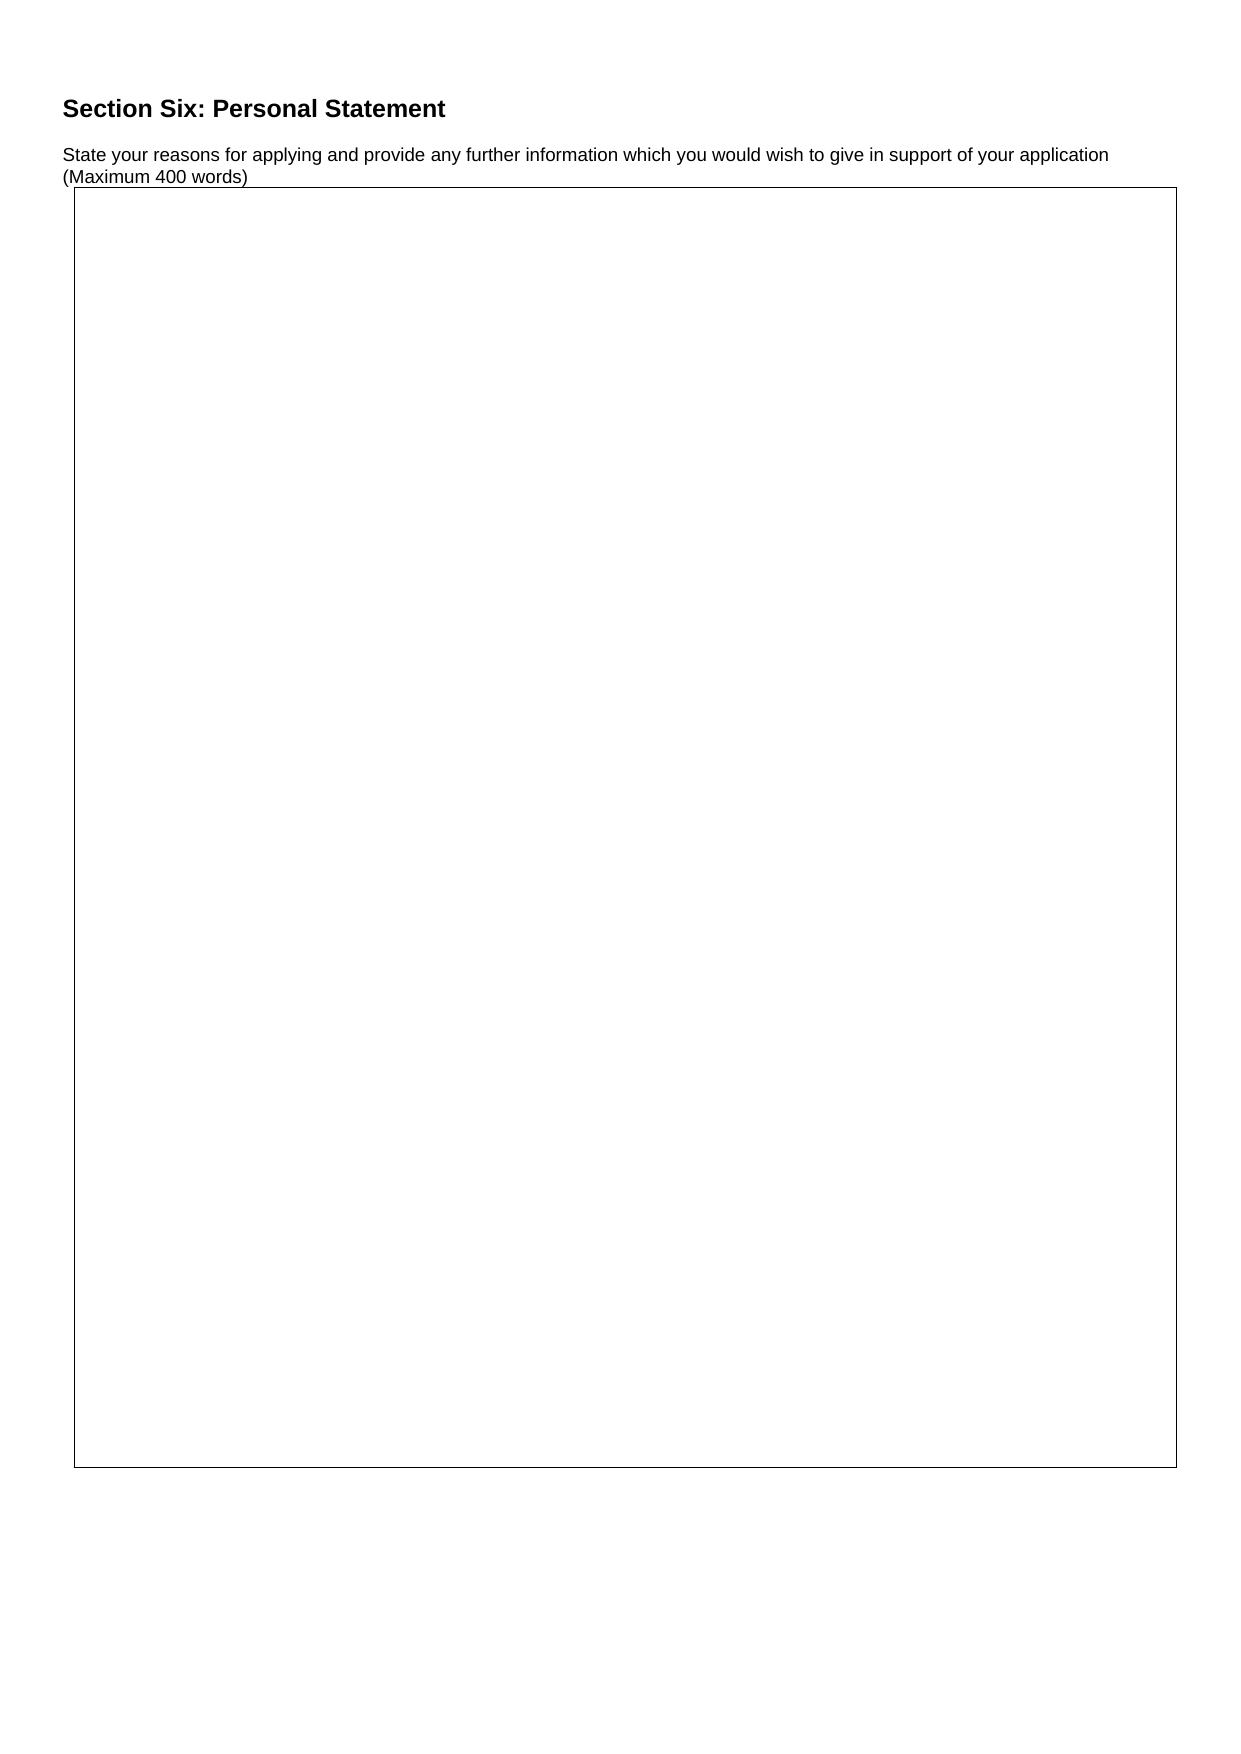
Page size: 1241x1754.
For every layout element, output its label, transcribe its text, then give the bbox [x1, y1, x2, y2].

text Section Six: Personal Statement [62, 94, 1100, 122]
table_header [75, 188, 1176, 1467]
text State your reasons for applying and provide any further information which you would wish to give in support of your application (Maximum 400 words) [62, 144, 1162, 187]
